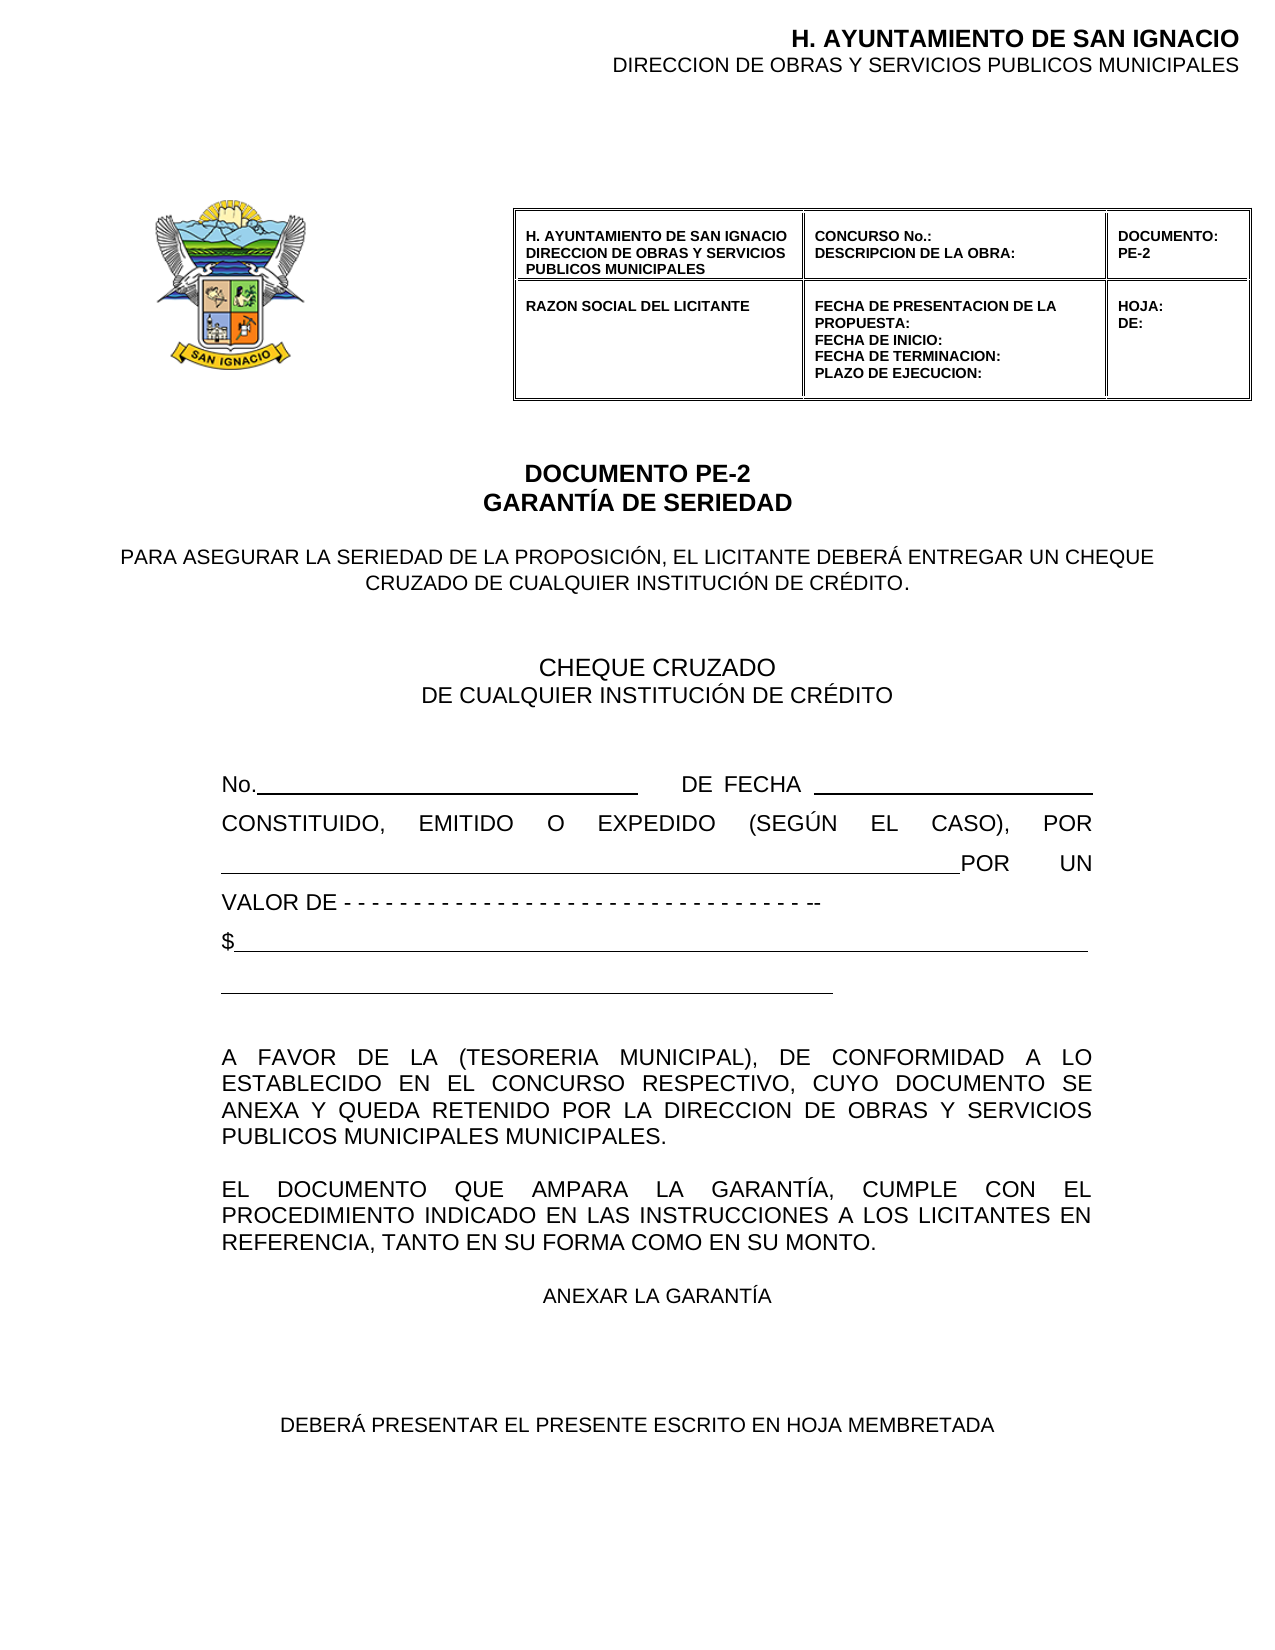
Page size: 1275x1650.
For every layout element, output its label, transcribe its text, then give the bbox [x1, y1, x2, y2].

text $ [221, 929, 1239, 955]
text No. DE FECHA [221, 771, 1239, 797]
text CHEQUE CRUZADO [120, 653, 1194, 682]
text DOCUMENTO PE-2 GARANTÍA DE SERIEDAD [482, 459, 793, 516]
text EL DOCUMENTO QUE AMPARA LA GARANTÍA, CUMPLE CON EL PROCEDIMIENTO INDICADO EN LAS INSTRUCCIONES A LOS LICITANTES EN REFERENCIA, TANTO EN SU FORMA COMO EN SU MONTO. [221, 1176, 1093, 1255]
table_cell HOJA: DE: [1107, 278, 1251, 398]
table_header CONCURSO No.: DESCRIPCION DE LA OBRA: [803, 209, 1107, 278]
text CONSTITUIDO, EMITIDO O EXPEDIDO (SEGÚN EL CASO), POR [221, 810, 1239, 837]
text A FAVOR DE LA (TESORERIA MUNICIPAL), DE CONFORMIDAD A LO ESTABLECIDO EN EL CONCURSO RESPECTIVO, CUYO DOCUMENTO SE ANEXA Y QUEDA RETENIDO POR LA DIRECCION DE OBRAS Y SERVICIOS PUBLICOS MUNICIPALES MUNICIPALES. [221, 1044, 1093, 1149]
picture [150, 187, 309, 378]
table_header H. AYUNTAMIENTO DE SAN IGNACIO DIRECCION DE OBRAS Y SERVICIOS PUBLICOS MUNICIPALES [516, 211, 803, 278]
text ANEXAR LA GARANTÍA [120, 1284, 1195, 1308]
table_cell RAZON SOCIAL DEL LICITANTE [514, 278, 803, 398]
table_header DOCUMENTO: PE-2 [1107, 211, 1249, 278]
text DE CUALQUIER INSTITUCIÓN DE CRÉDITO [120, 682, 1194, 708]
text DEBERÁ PRESENTAR EL PRESENTE ESCRITO EN HOJA MEMBRETADA [280, 1413, 1239, 1437]
table_cell FECHA DE PRESENTACION DE LA PROPUESTA: FECHA DE INICIO: FECHA DE TERMINACION: PLAZO DE EJECUCION: [803, 278, 1107, 398]
text PARA ASEGURAR LA SERIEDAD DE LA PROPOSICIÓN, EL LICITANTE DEBERÁ ENTREGAR UN CHEQUE CRUZADO DE CUALQUIER INSTITUCIÓN DE CRÉDITO. [120, 545, 1155, 596]
text POR UN VALOR DE - - - - - - - - - - - - - - - - - - - - - - - - - - - - - - - - - -- [221, 850, 1093, 916]
